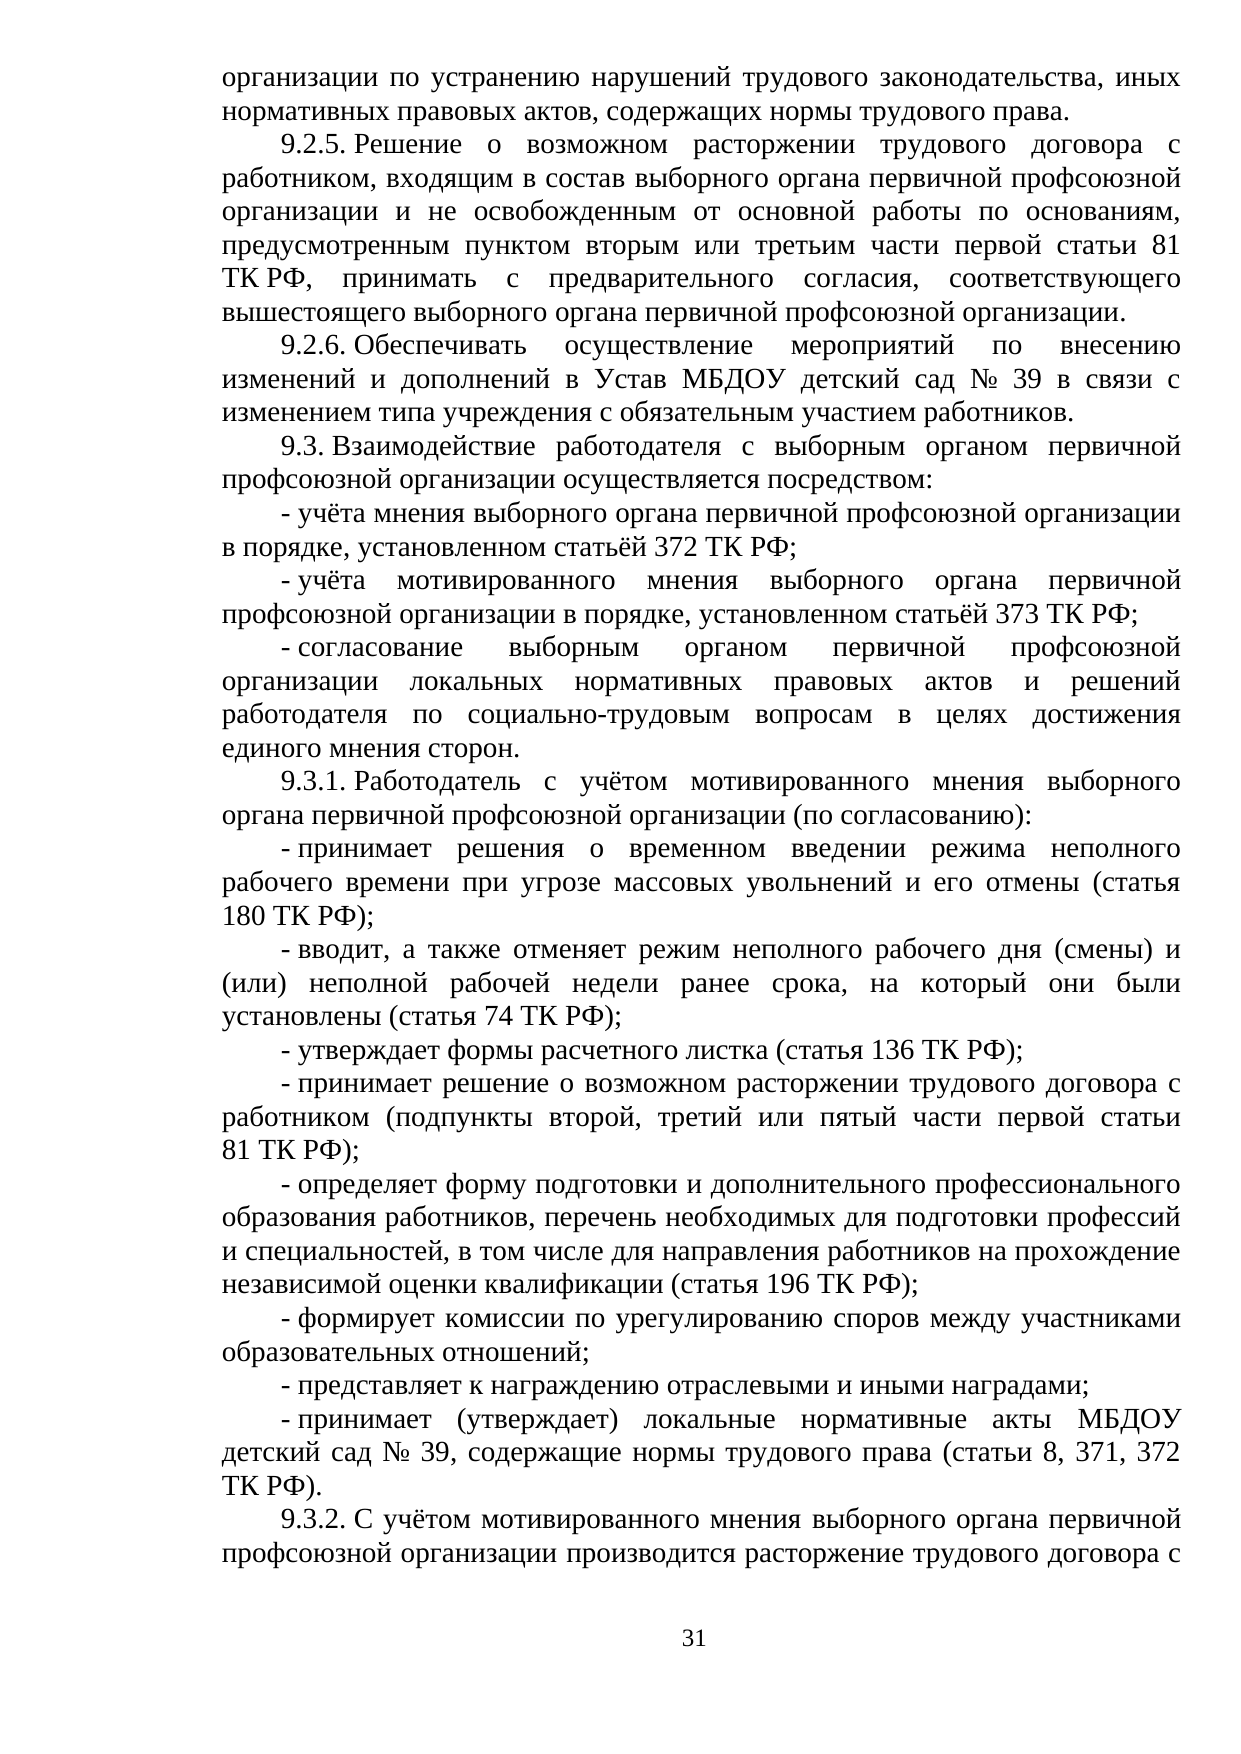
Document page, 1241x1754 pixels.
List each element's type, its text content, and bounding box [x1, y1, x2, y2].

text 9.3. Взаимодействие работодателя с выборным органом первичной профсоюзной организации осуществляется посредством: [222, 428, 1182, 495]
text 9.2.5. Решение о возможном расторжении трудового договора с работником, входящим в состав выборного органа первичной профсоюзной организации и не освобожденным от основной работы по основаниям, предусмотренным пунктом вторым или третьим части первой статьи 81 ТК РФ, принимать с предварительного согласия, соответствующего вышестоящего выборного органа первичной профсоюзной организации. [222, 126, 1182, 327]
text - согласование выборным органом первичной профсоюзной организации локальных нормативных правовых актов и решений работодателя по социально-трудовым вопросам в целях достижения единого мнения сторон. [222, 629, 1182, 763]
text 9.3.1. Работодатель с учётом мотивированного мнения выборного органа первичной профсоюзной организации (по согласованию): [222, 763, 1182, 831]
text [222, 59, 1182, 126]
text - принимает (утверждает) локальные нормативные акты МБДОУ детский сад № 39, содержащие нормы трудового права (статьи 8, 371, 372 ТК РФ). [222, 1401, 1182, 1501]
text - утверждает формы расчетного листка (статья 136 ТК РФ); [222, 1032, 1182, 1065]
text - учёта мнения выборного органа первичной профсоюзной организации в порядке, установленном статьёй 372 ТК РФ; [222, 495, 1182, 562]
text - принимает решение о возможном расторжении трудового договора с работником (подпункты второй, третий или пятый части первой статьи 81 ТК РФ); [222, 1065, 1182, 1166]
text - учёта мотивированного мнения выборного органа первичной профсоюзной организации в порядке, установленном статьёй 373 ТК РФ; [222, 562, 1182, 629]
text - принимает решения о временном введении режима неполного рабочего времени при угрозе массовых увольнений и его отмены (статья 180 ТК РФ); [222, 831, 1182, 931]
text - определяет форму подготовки и дополнительного профессионального образования работников, перечень необходимых для подготовки профессий и специальностей, в том числе для направления работников на прохождение независимой оценки квалификации (статья 196 ТК РФ); [222, 1166, 1182, 1300]
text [222, 1501, 1182, 1568]
text - представляет к награждению отраслевыми и иными наградами; [222, 1367, 1182, 1401]
text - вводит, а также отменяет режим неполного рабочего дня (смены) и (или) неполной рабочей недели ранее срока, на который они были установлены (статья 74 ТК РФ); [222, 931, 1182, 1032]
text - формирует комиссии по урегулированию споров между участниками образовательных отношений; [222, 1300, 1182, 1367]
text 9.2.6. Обеспечивать осуществление мероприятий по внесению изменений и дополнений в Устав МБДОУ детский сад № 39 в связи с изменением типа учреждения с обязательным участием работников. [222, 327, 1182, 428]
